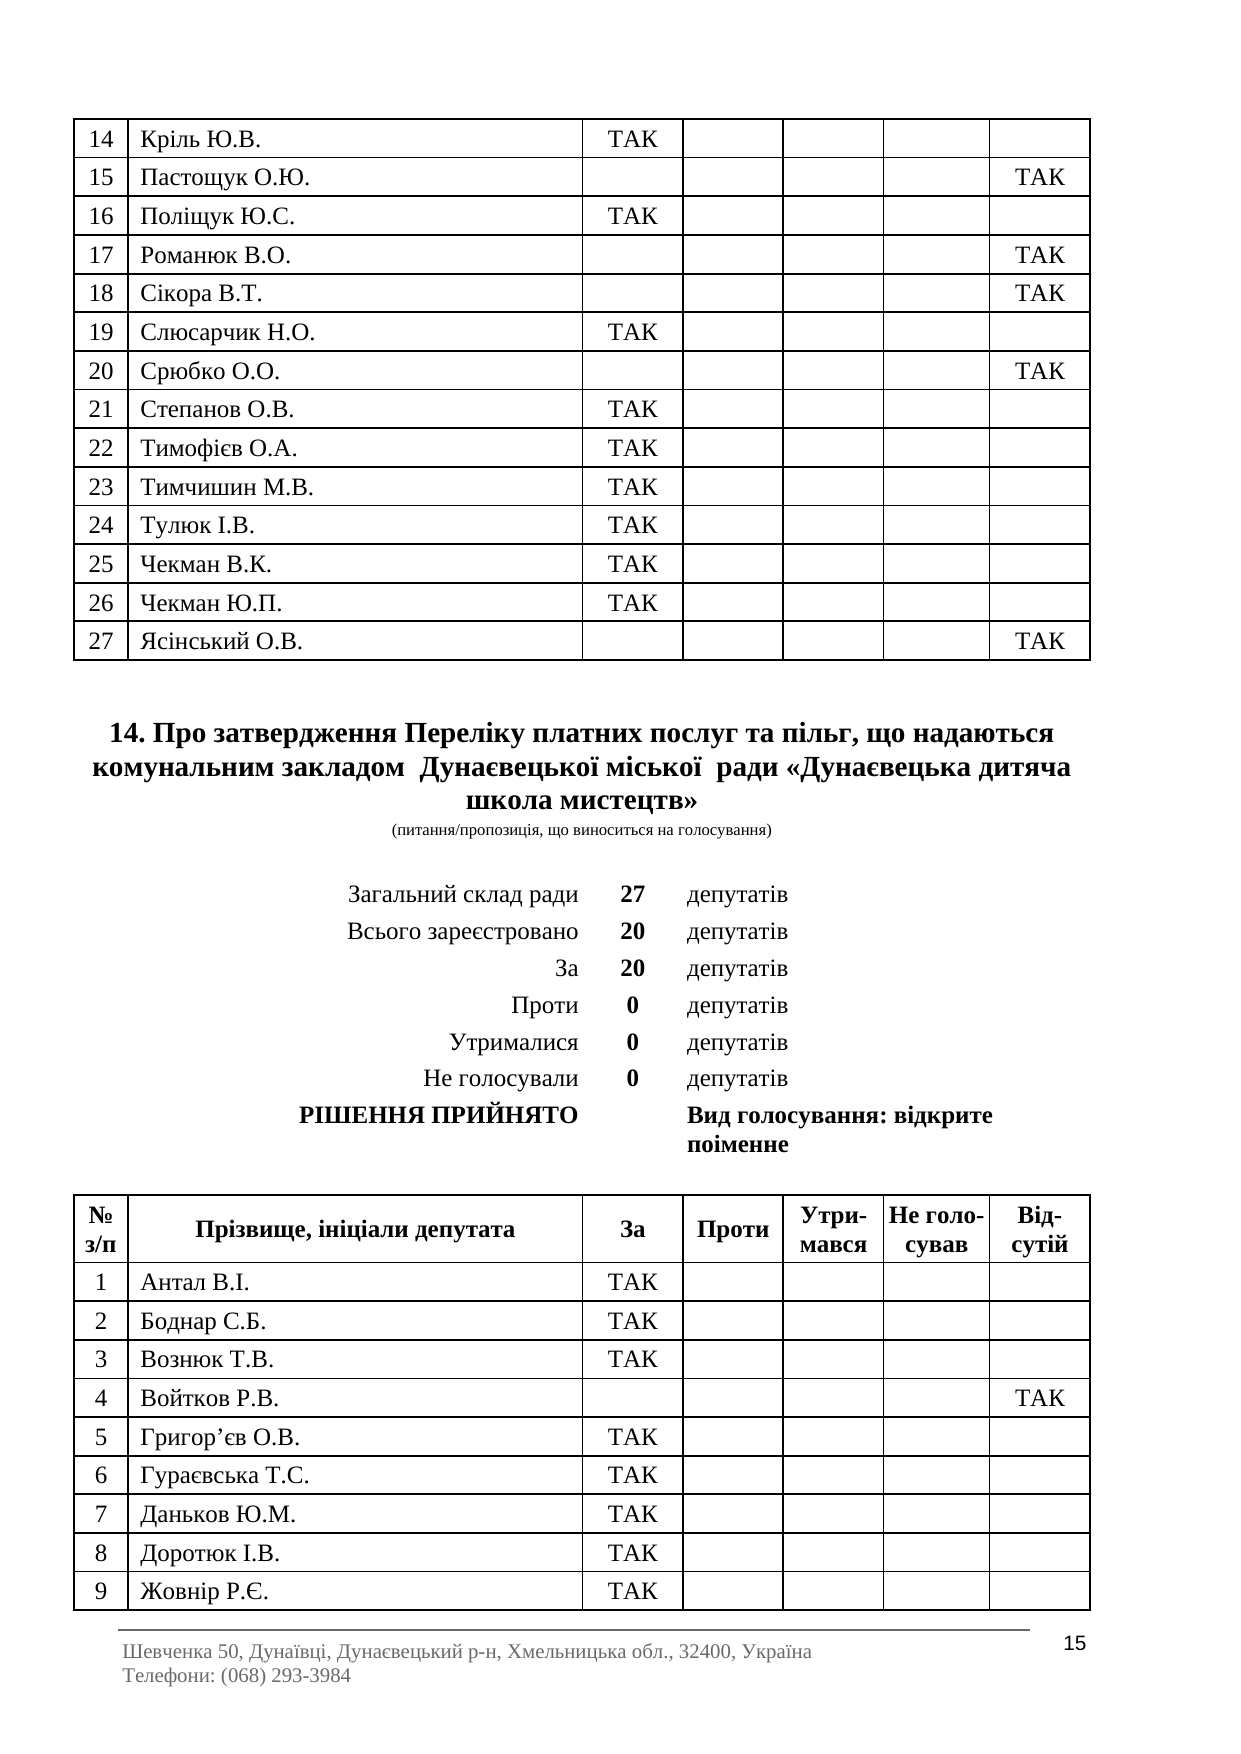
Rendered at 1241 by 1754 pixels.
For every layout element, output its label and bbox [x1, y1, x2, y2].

table_cell [74, 118, 1135, 1611]
